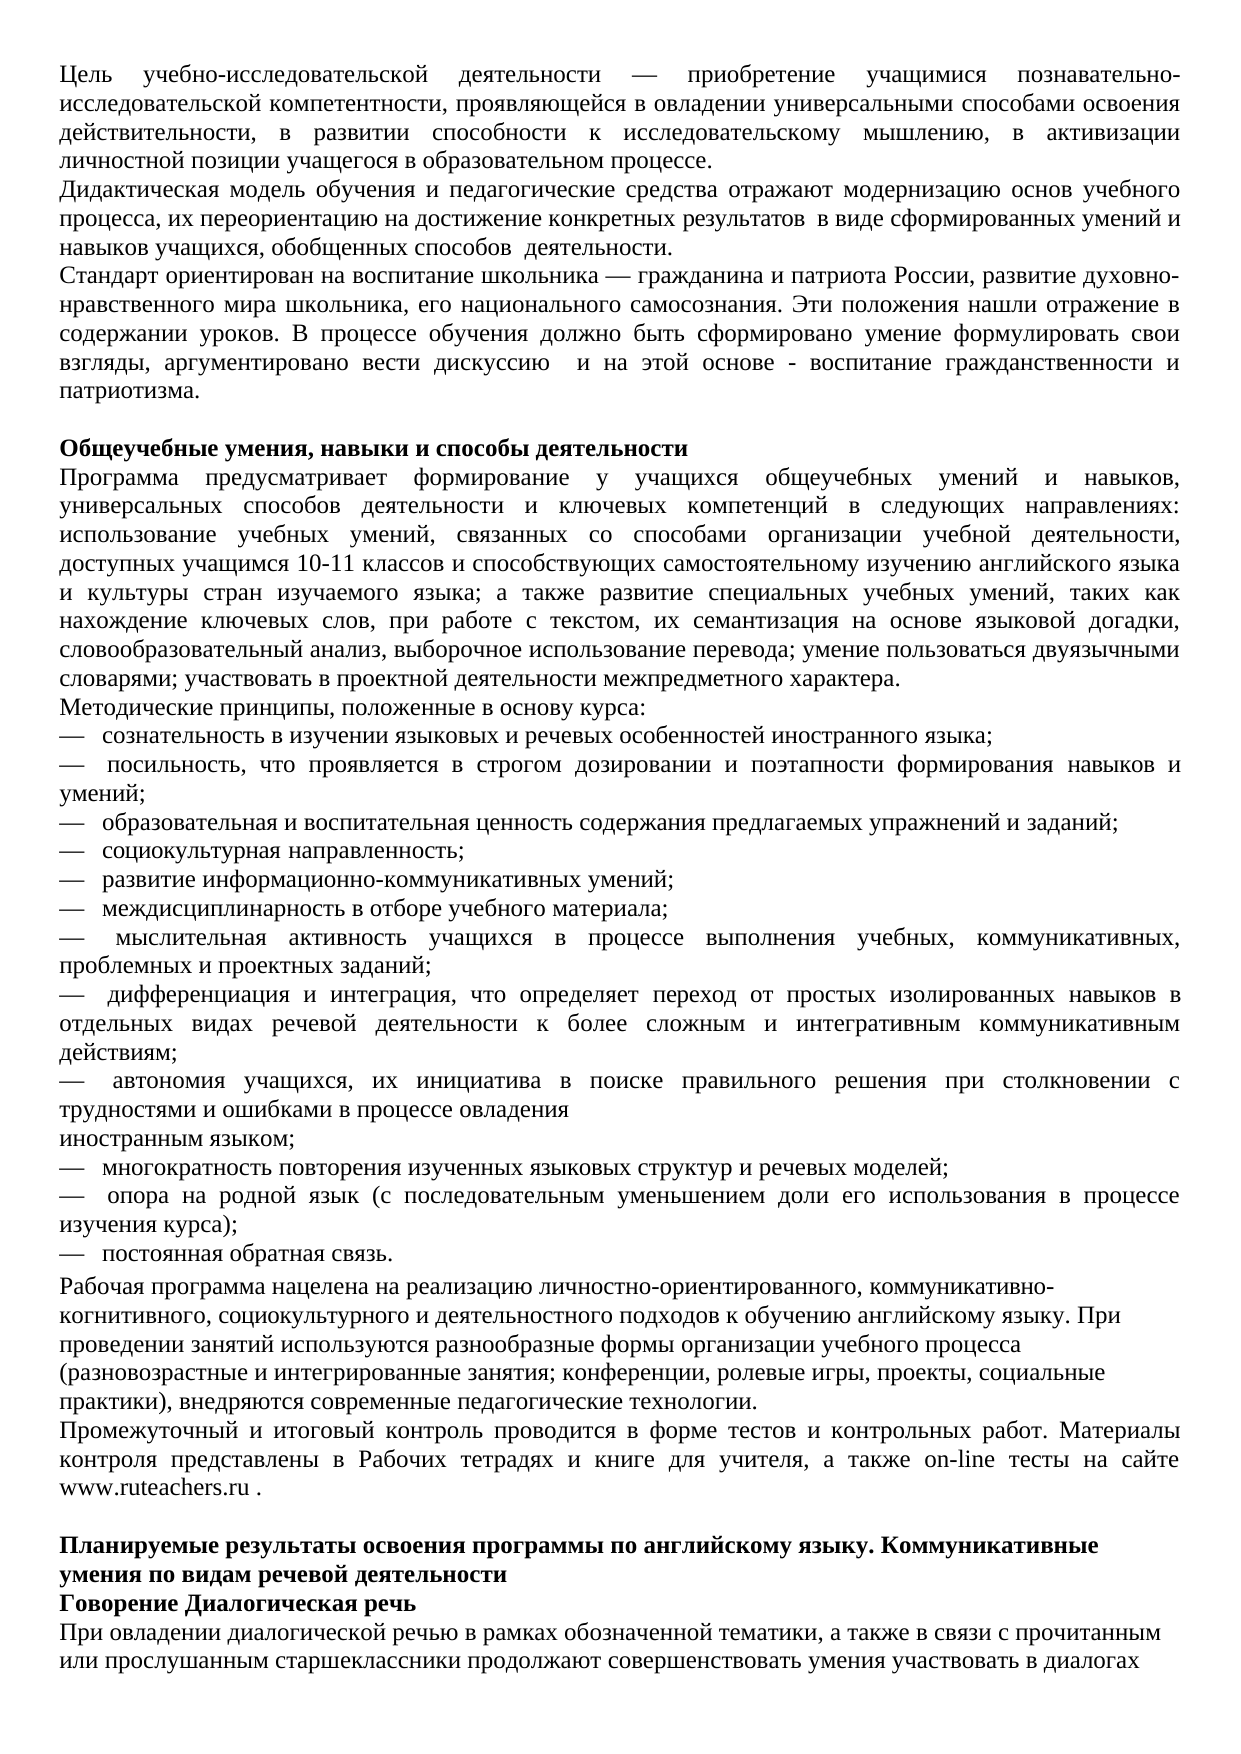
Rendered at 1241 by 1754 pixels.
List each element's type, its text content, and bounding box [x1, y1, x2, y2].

text Цель учебно-исследовательской деятельности — приобретение учащимися познавательно- исследовательской компетентности, проявляющейся в овладении универсальными способами освоения действительности, в развитии способности к исследовательскому мышлению, в активизации личностной позиции учащегося в образовательном процессе. [59, 59, 1181, 174]
list сознательность в изучении языковых и речевых особенностей иностранного языка; [59, 721, 1181, 749]
text Методические принципы, положенные в основу курса: [59, 692, 1181, 721]
text Программа предусматривает формирование у учащихся общеучебных умений и навыков, универсальных способов деятельности и ключевых компетенций в следующих направлениях: использование учебных умений, связанных со способами организации учебной деятельности, доступных учащимся 10-11 классов и способствующих самостоятельному изучению английского языка и культуры стран изучаемого языка; а также развитие специальных учебных умений, таких как нахождение ключевых слов, при работе с текстом, их семантизация на основе языковой догадки, словообразовательный анализ, выборочное использование перевода; умение пользоваться двуязычными словарями; участвовать в проектной деятельности межпредметного характера. [59, 462, 1181, 692]
text Дидактическая модель обучения и педагогические средства отражают модернизацию основ учебного процесса, их переориентацию на достижение конкретных результатов в виде сформированных умений и навыков учащихся, обобщенных способов деятельности. [59, 174, 1181, 260]
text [59, 1617, 1181, 1674]
subtitle Общеучебные умения, навыки и способы деятельности [59, 433, 1181, 462]
text Рабочая программа нацелена на реализацию личностно-ориентированного, коммуникативно-когнитивного, социокультурного и деятельностного подходов к обучению английскому языку. При проведении занятий используются разнообразные формы организации учебного процесса (разновозрастные и интегрированные занятия; конференции, ролевые игры, проекты, социальные практики), внедряются современные педагогические технологии. [59, 1271, 1181, 1415]
list многократность повторения изученных языковых структур и речевых моделей; [59, 1152, 1181, 1181]
list образовательная и воспитательная ценность содержания предлагаемых упражнений и заданий; [59, 807, 1181, 836]
text Стандарт ориентирован на воспитание школьника — гражданина и патриота России, развитие духовно-нравственного мира школьника, его национального самосознания. Эти положения нашли отражение в содержании уроков. В процессе обучения должно быть сформировано умение формулировать свои взгляды, аргументировано вести дискуссию и на этой основе - воспитание гражданственности и патриотизма. [59, 260, 1181, 404]
subtitle Планируемые результаты освоения программы по английскому языку. Коммуникативные умения по видам речевой деятельности [59, 1530, 1181, 1588]
list постоянная обратная связь. [59, 1238, 1181, 1267]
text иностранным языком; [59, 1123, 1181, 1152]
text Говорение Диалогическая речь [59, 1588, 1181, 1617]
list опора на родной язык (с последовательным уменьшением доли его использования в процессе изучения курса); [59, 1181, 1181, 1238]
list мыслительная активность учащихся в процессе выполнения учебных, коммуникативных, проблемных и проектных заданий; [59, 922, 1181, 979]
text Промежуточный и итоговый контроль проводится в форме тестов и контрольных работ. Материалы контроля представлены в Рабочих тетрадях и книге для учителя, а также on-line тесты на сайте www.ruteachers.ru . [59, 1415, 1181, 1501]
list социокультурная направленность; [59, 836, 1181, 864]
list дифференциация и интеграция, что определяет переход от простых изолированных навыков в отдельных видах речевой деятельности к более сложным и интегративным коммуникативным действиям; [59, 979, 1181, 1066]
list посильность, что проявляется в строгом дозировании и поэтапности формирования навыков и умений; [59, 749, 1181, 807]
list развитие информационно-коммуникативных умений; [59, 864, 1181, 893]
list автономия учащихся, их инициатива в поиске правильного решения при столкновении с трудностями и ошибками в процессе овладения [59, 1066, 1181, 1123]
list междисциплинарность в отборе учебного материала; [59, 893, 1181, 922]
